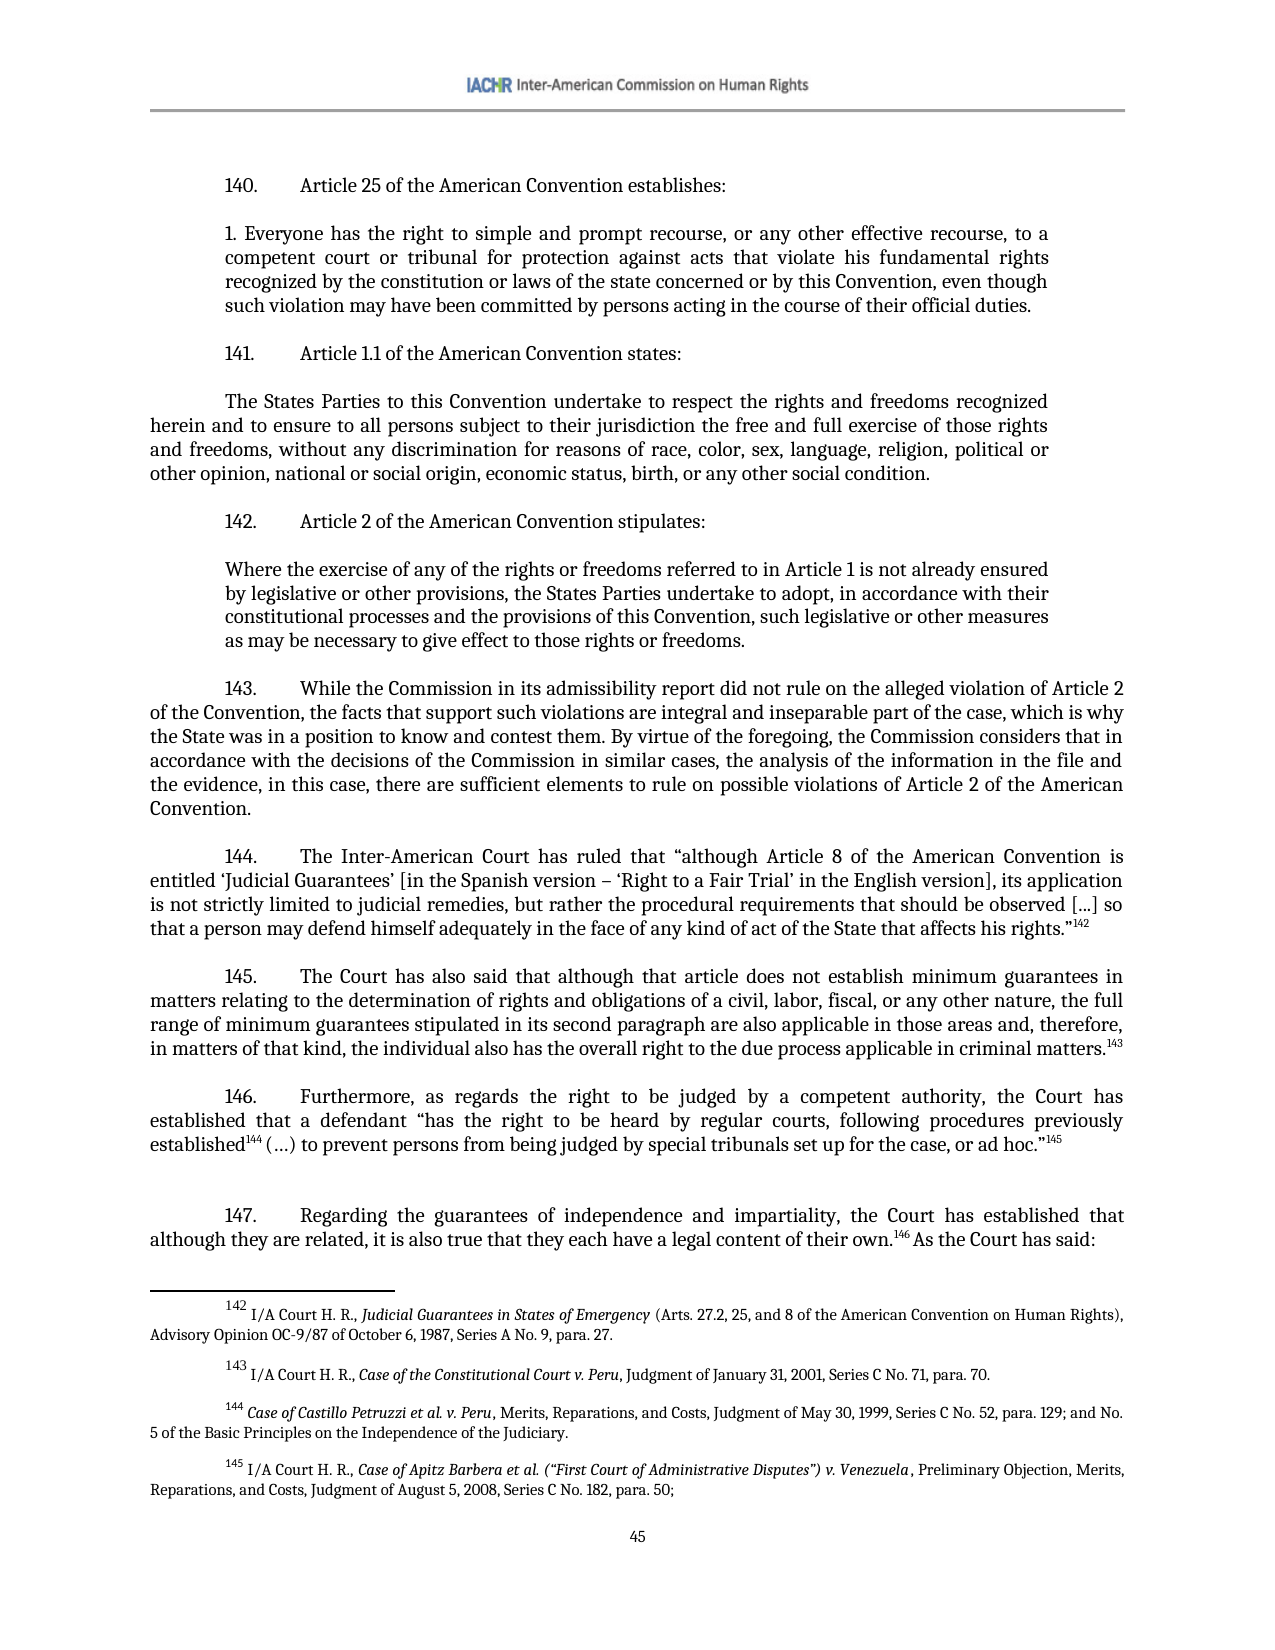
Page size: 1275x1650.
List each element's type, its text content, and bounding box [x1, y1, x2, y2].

list Regarding the guarantees of independence and impartiality, the Court has established that although they are related, it is also true that they each have a legal content of their own. As the Court has said: [150, 1204, 1125, 1252]
picture [455, 74, 820, 95]
list Furthermore, as regards the right to be judged by a competent authority, the Court has established that a defendant “has the right to be heard by regular courts, following procedures previously established (…) to prevent persons from being judged by special tribunals set up for the case, or ad hoc.” [150, 1084, 1125, 1156]
list While the Commission in its admissibility report did not rule on the alleged violation of Article 2 of the Convention, the facts that support such violations are integral and inseparable part of the case, which is why the State was in a position to know and contest them. By virtue of the foregoing, the Commission considers that in accordance with the decisions of the Commission in similar cases, the analysis of the information in the file and the evidence, in this case, there are sufficient elements to rule on possible violations of Article 2 of the American Convention. [150, 677, 1125, 821]
list Article 2 of the American Convention stipulates: [150, 509, 1125, 533]
list The Court has also said that although that article does not establish minimum guarantees in matters relating to the determination of rights and obligations of a civil, labor, fiscal, or any other nature, the full range of minimum guarantees stipulated in its second paragraph are also applicable in those areas and, therefore, in matters of that kind, the individual also has the overall right to the due process applicable in criminal matters. [150, 964, 1125, 1060]
text Where the exercise of any of the rights or freedoms referred to in Article 1 is not already ensured by legislative or other provisions, the States Parties undertake to adopt, in accordance with their constitutional processes and the provisions of this Convention, such legislative or other measures as may be necessary to give effect to those rights or freedoms. [225, 557, 1050, 653]
list Article 25 of the American Convention establishes: [150, 174, 1125, 198]
list Article 1.1 of the American Convention states: [150, 342, 1125, 366]
text 1. Everyone has the right to simple and prompt recourse, or any other effective recourse, to a competent court or tribunal for protection against acts that violate his fundamental rights recognized by the constitution or laws of the state concerned or by this Convention, even though such violation may have been committed by persons acting in the course of their official duties. [225, 222, 1050, 318]
list The Inter-American Court has ruled that “although Article 8 of the American Convention is entitled ‘Judicial Guarantees’ [in the Spanish version – ‘Right to a Fair Trial’ in the English version], its application is not strictly limited to judicial remedies, but rather the procedural requirements that should be observed [...] so that a person may defend himself adequately in the face of any kind of act of the State that affects his rights.” [150, 845, 1125, 941]
text The States Parties to this Convention undertake to respect the rights and freedoms recognized herein and to ensure to all persons subject to their jurisdiction the free and full exercise of those rights and freedoms, without any discrimination for reasons of race, color, sex, language, religion, political or other opinion, national or social origin, economic status, birth, or any other social condition. [150, 389, 1050, 485]
